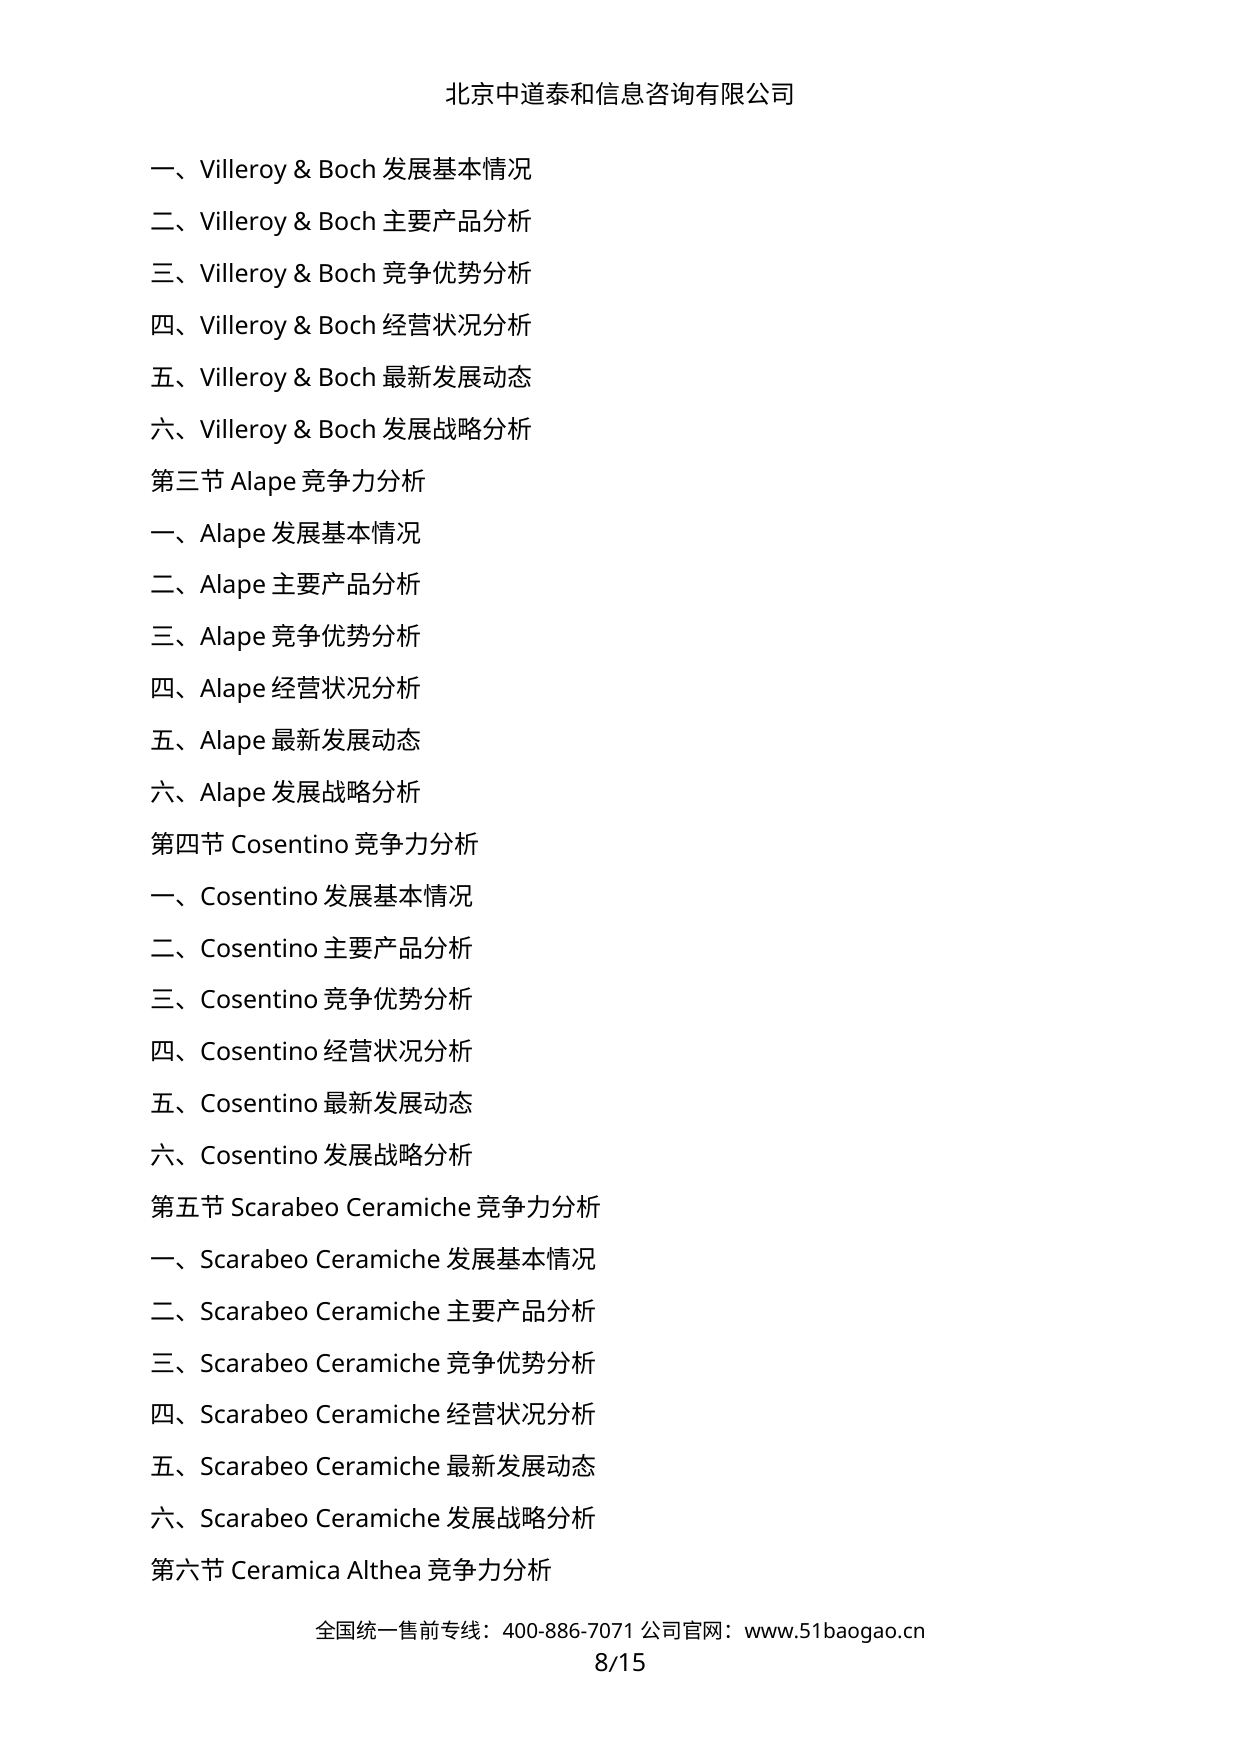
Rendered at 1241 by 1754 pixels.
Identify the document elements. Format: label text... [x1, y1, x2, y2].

text 二、Scarabeo Ceramiche主要产品分析 [150, 1291, 1090, 1327]
text 六、Alape发展战略分析 [150, 772, 1090, 809]
text 五、Villeroy & Boch最新发展动态 [150, 357, 1090, 394]
text 第五节 Scarabeo Ceramiche竞争力分析 [150, 1187, 1090, 1224]
text 二、Alape主要产品分析 [150, 565, 1090, 601]
text 三、Cosentino竞争优势分析 [150, 980, 1090, 1016]
text 三、Alape竞争优势分析 [150, 617, 1090, 653]
text 六、Cosentino发展战略分析 [150, 1136, 1090, 1172]
text 二、Cosentino主要产品分析 [150, 928, 1090, 964]
text 六、Villeroy & Boch发展战略分析 [150, 409, 1090, 446]
text 二、Villeroy & Boch主要产品分析 [150, 202, 1090, 238]
text 一、Alape发展基本情况 [150, 513, 1090, 549]
text 三、Scarabeo Ceramiche竞争优势分析 [150, 1343, 1090, 1379]
text 四、Cosentino经营状况分析 [150, 1032, 1090, 1068]
text 五、Scarabeo Ceramiche最新发展动态 [150, 1447, 1090, 1483]
text 四、Villeroy & Boch经营状况分析 [150, 306, 1090, 342]
text 第六节 Ceramica Althea竞争力分析 [150, 1551, 1090, 1587]
text 五、Cosentino最新发展动态 [150, 1084, 1090, 1120]
text 五、Alape最新发展动态 [150, 721, 1090, 757]
text 一、Cosentino发展基本情况 [150, 876, 1090, 912]
text 六、Scarabeo Ceramiche发展战略分析 [150, 1499, 1090, 1535]
text 第四节 Cosentino竞争力分析 [150, 824, 1090, 861]
text 一、Scarabeo Ceramiche发展基本情况 [150, 1239, 1090, 1276]
text 四、Scarabeo Ceramiche经营状况分析 [150, 1395, 1090, 1431]
text 一、Villeroy & Boch发展基本情况 [150, 150, 1090, 186]
text 四、Alape经营状况分析 [150, 669, 1090, 705]
text 三、Villeroy & Boch竞争优势分析 [150, 254, 1090, 290]
text 第三节 Alape竞争力分析 [150, 461, 1090, 497]
